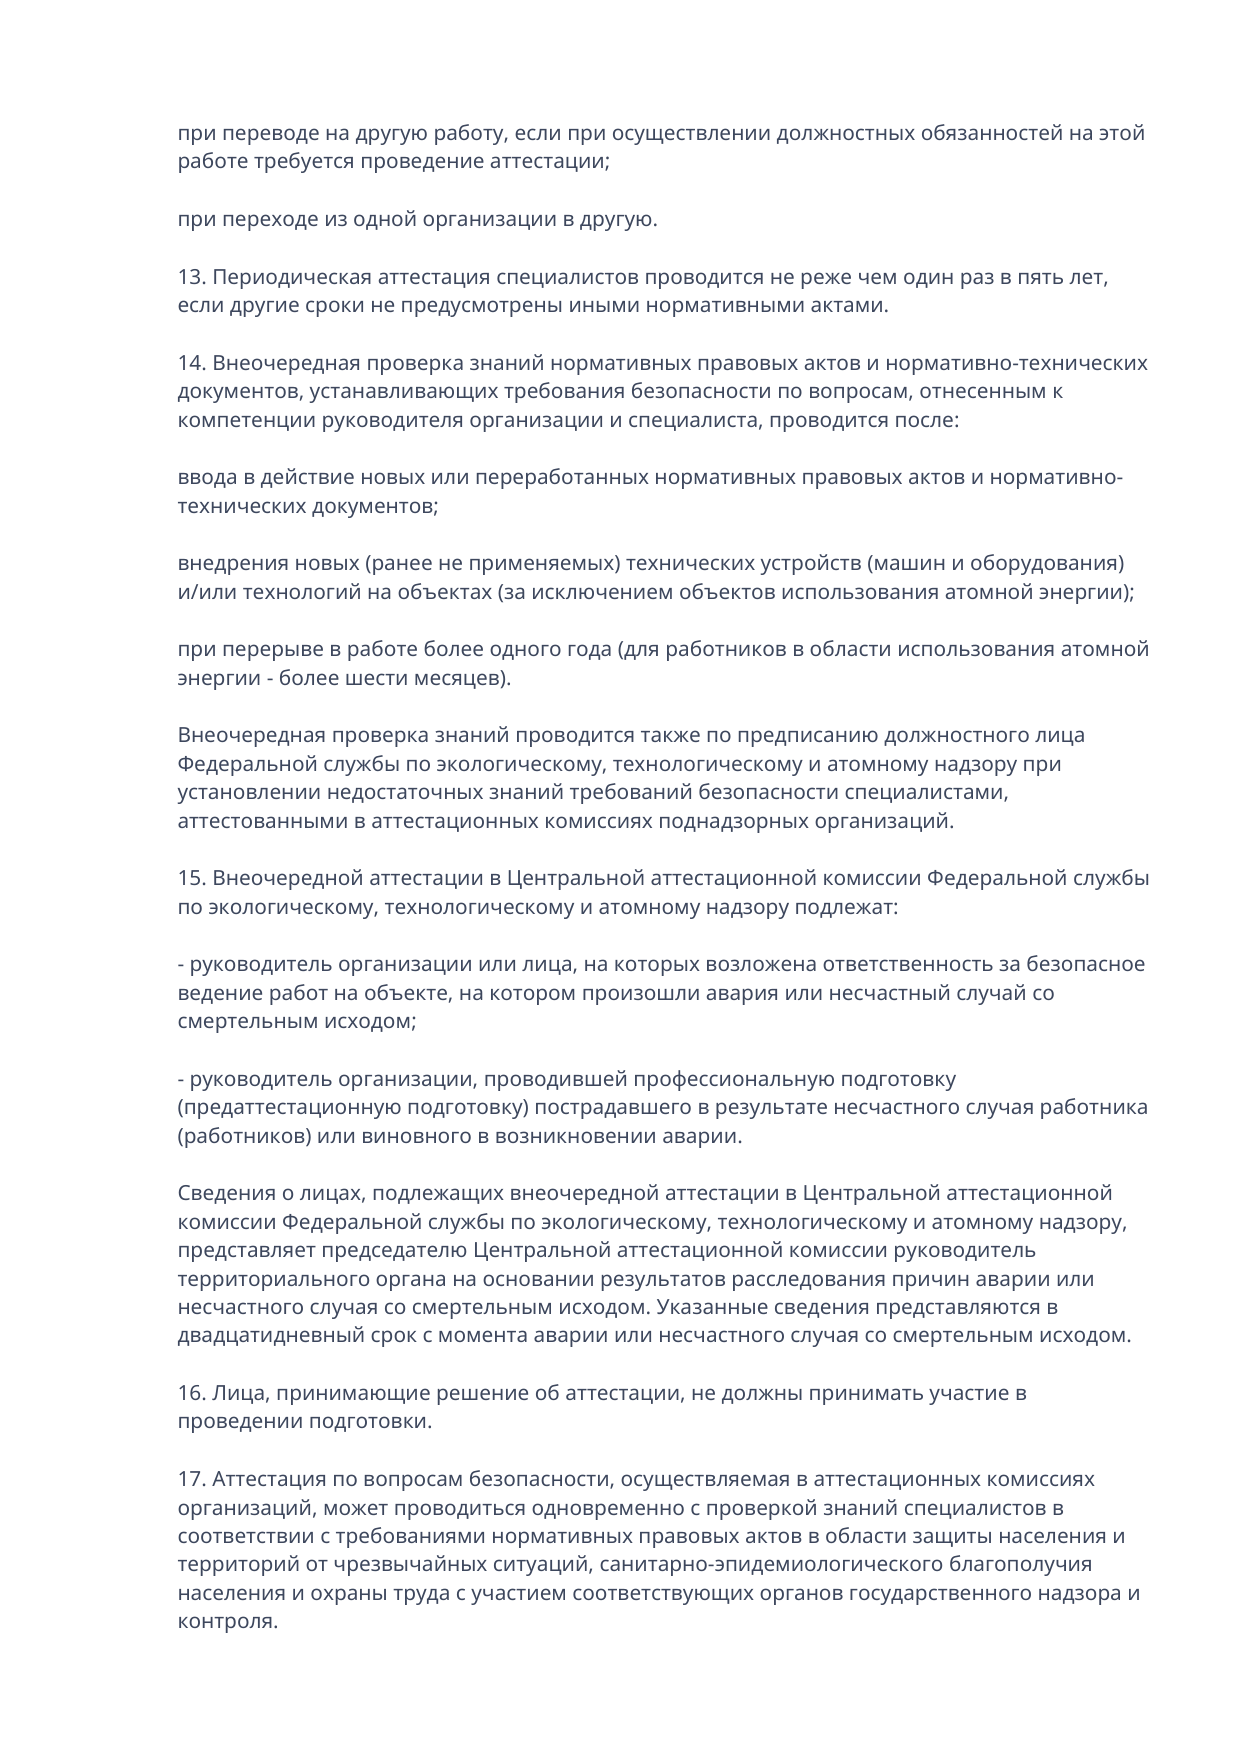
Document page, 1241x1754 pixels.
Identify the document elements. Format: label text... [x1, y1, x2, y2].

text 14. Внеочередная проверка знаний нормативных правовых актов и нормативно-технических документов, устанавливающих требования безопасности по вопросам, отнесенным к компетенции руководителя организации и специалиста, проводится после: [177, 348, 1152, 433]
text 16. Лица, принимающие решение об аттестации, не должны принимать участие в проведении подготовки. [177, 1378, 1152, 1435]
text при перерыве в работе более одного года (для работников в области использования атомной энергии - более шести месяцев). [177, 634, 1152, 691]
text - руководитель организации или лица, на которых возложена ответственность за безопасное ведение работ на объекте, на котором произошли авария или несчастный случай со смертельным исходом; [177, 949, 1152, 1035]
text 17. Аттестация по вопросам безопасности, осуществляемая в аттестационных комиссиях организаций, может проводиться одновременно с проверкой знаний специалистов в соответствии с требованиями нормативных правовых актов в области защиты населения и территорий от чрезвычайных ситуаций, санитарно-эпидемиологического благополучия населения и охраны труда с участием соответствующих органов государственного надзора и контроля. [177, 1464, 1152, 1635]
text ввода в действие новых или переработанных нормативных правовых актов и нормативно-технических документов; [177, 462, 1152, 519]
text при переходе из одной организации в другую. [177, 204, 1152, 233]
text 15. Внеочередной аттестации в Центральной аттестационной комиссии Федеральной службы по экологическому, технологическому и атомному надзору подлежат: [177, 863, 1152, 920]
text при переводе на другую работу, если при осуществлении должностных обязанностей на этой работе требуется проведение аттестации; [177, 118, 1152, 175]
text 13. Периодическая аттестация специалистов проводится не реже чем один раз в пять лет, если другие сроки не предусмотрены иными нормативными актами. [177, 262, 1152, 319]
text - руководитель организации, проводившей профессиональную подготовку (предаттестационную подготовку) пострадавшего в результате несчастного случая работника (работников) или виновного в возникновении аварии. [177, 1064, 1152, 1149]
text внедрения новых (ранее не применяемых) технических устройств (машин и оборудования) и/или технологий на объектах (за исключением объектов использования атомной энергии); [177, 548, 1152, 605]
text Сведения о лицах, подлежащих внеочередной аттестации в Центральной аттестационной комиссии Федеральной службы по экологическому, технологическому и атомному надзору, представляет председателю Центральной аттестационной комиссии руководитель территориального органа на основании результатов расследования причин аварии или несчастного случая со смертельным исходом. Указанные сведения представляются в двадцатидневный срок с момента аварии или несчастного случая со смертельным исходом. [177, 1178, 1152, 1349]
text Внеочередная проверка знаний проводится также по предписанию должностного лица Федеральной службы по экологическому, технологическому и атомному надзору при установлении недостаточных знаний требований безопасности специалистами, аттестованными в аттестационных комиссиях поднадзорных организаций. [177, 720, 1152, 834]
